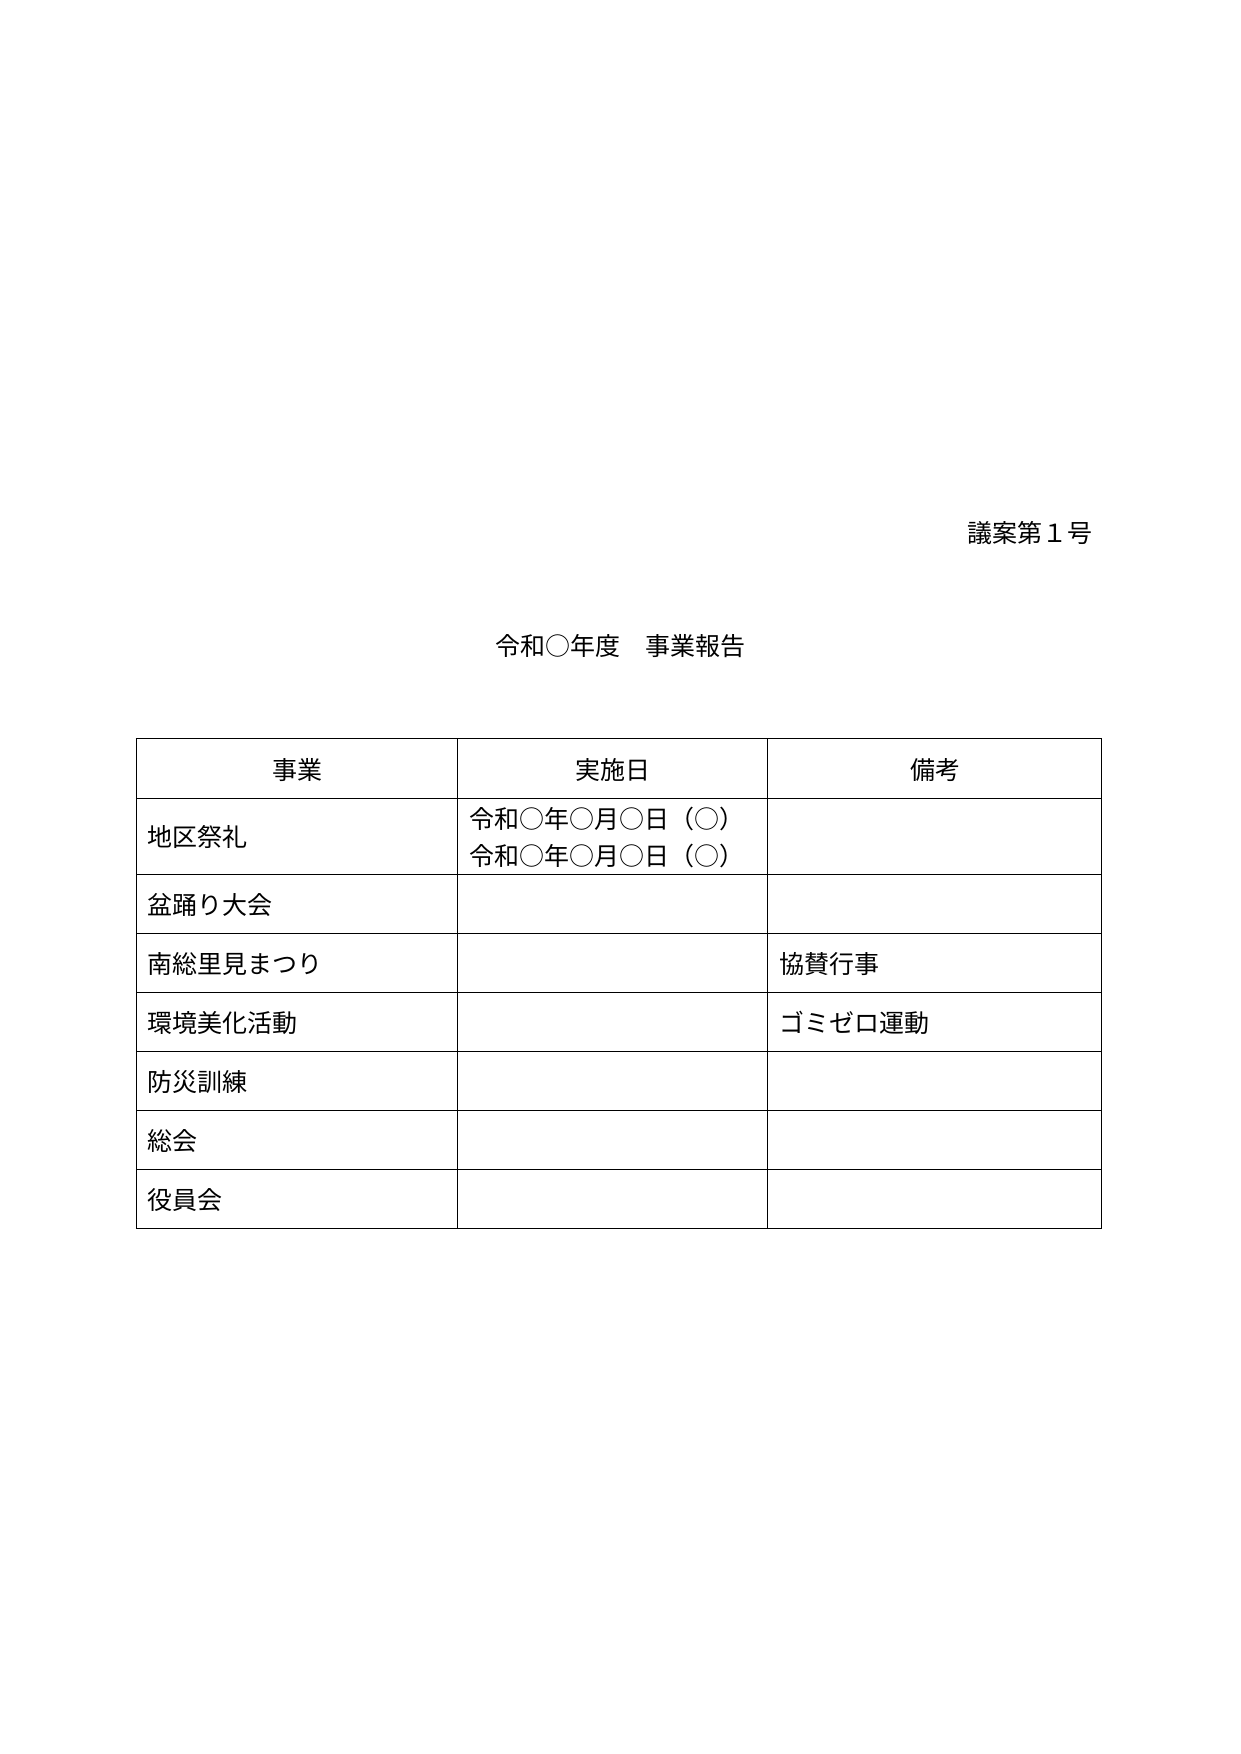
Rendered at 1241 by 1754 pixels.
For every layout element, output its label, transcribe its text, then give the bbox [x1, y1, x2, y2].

table_cell [458, 1170, 767, 1228]
table_cell [458, 875, 767, 932]
table_cell 環境美化活動 [137, 993, 457, 1051]
table_cell 令和○年○月○日（○） 令和○年○月○日（○） [458, 799, 767, 873]
table_cell 盆踊り大会 [137, 875, 457, 932]
table_cell [458, 1111, 767, 1169]
table_cell 防災訓練 [137, 1052, 457, 1110]
table_cell [768, 1170, 1101, 1228]
table_cell 役員会 [137, 1170, 457, 1228]
table_cell [768, 1052, 1101, 1110]
text 令和○年度 事業報告 [148, 626, 1092, 663]
table_cell 南総里見まつり [137, 934, 457, 992]
table_cell [768, 799, 1101, 873]
table_cell [458, 934, 767, 992]
table_header 事業 [137, 739, 457, 797]
text 議案第１号 [148, 513, 1092, 551]
table_header 備考 [768, 739, 1101, 797]
table_header 実施日 [458, 739, 767, 797]
table_cell 総会 [137, 1111, 457, 1169]
table_cell 協賛行事 [768, 934, 1101, 992]
table_cell [458, 1052, 767, 1110]
table_cell 地区祭礼 [137, 799, 457, 873]
table_cell [768, 1111, 1101, 1169]
table_cell ゴミゼロ運動 [768, 993, 1101, 1051]
table_cell [458, 993, 767, 1051]
table_cell [768, 875, 1101, 932]
